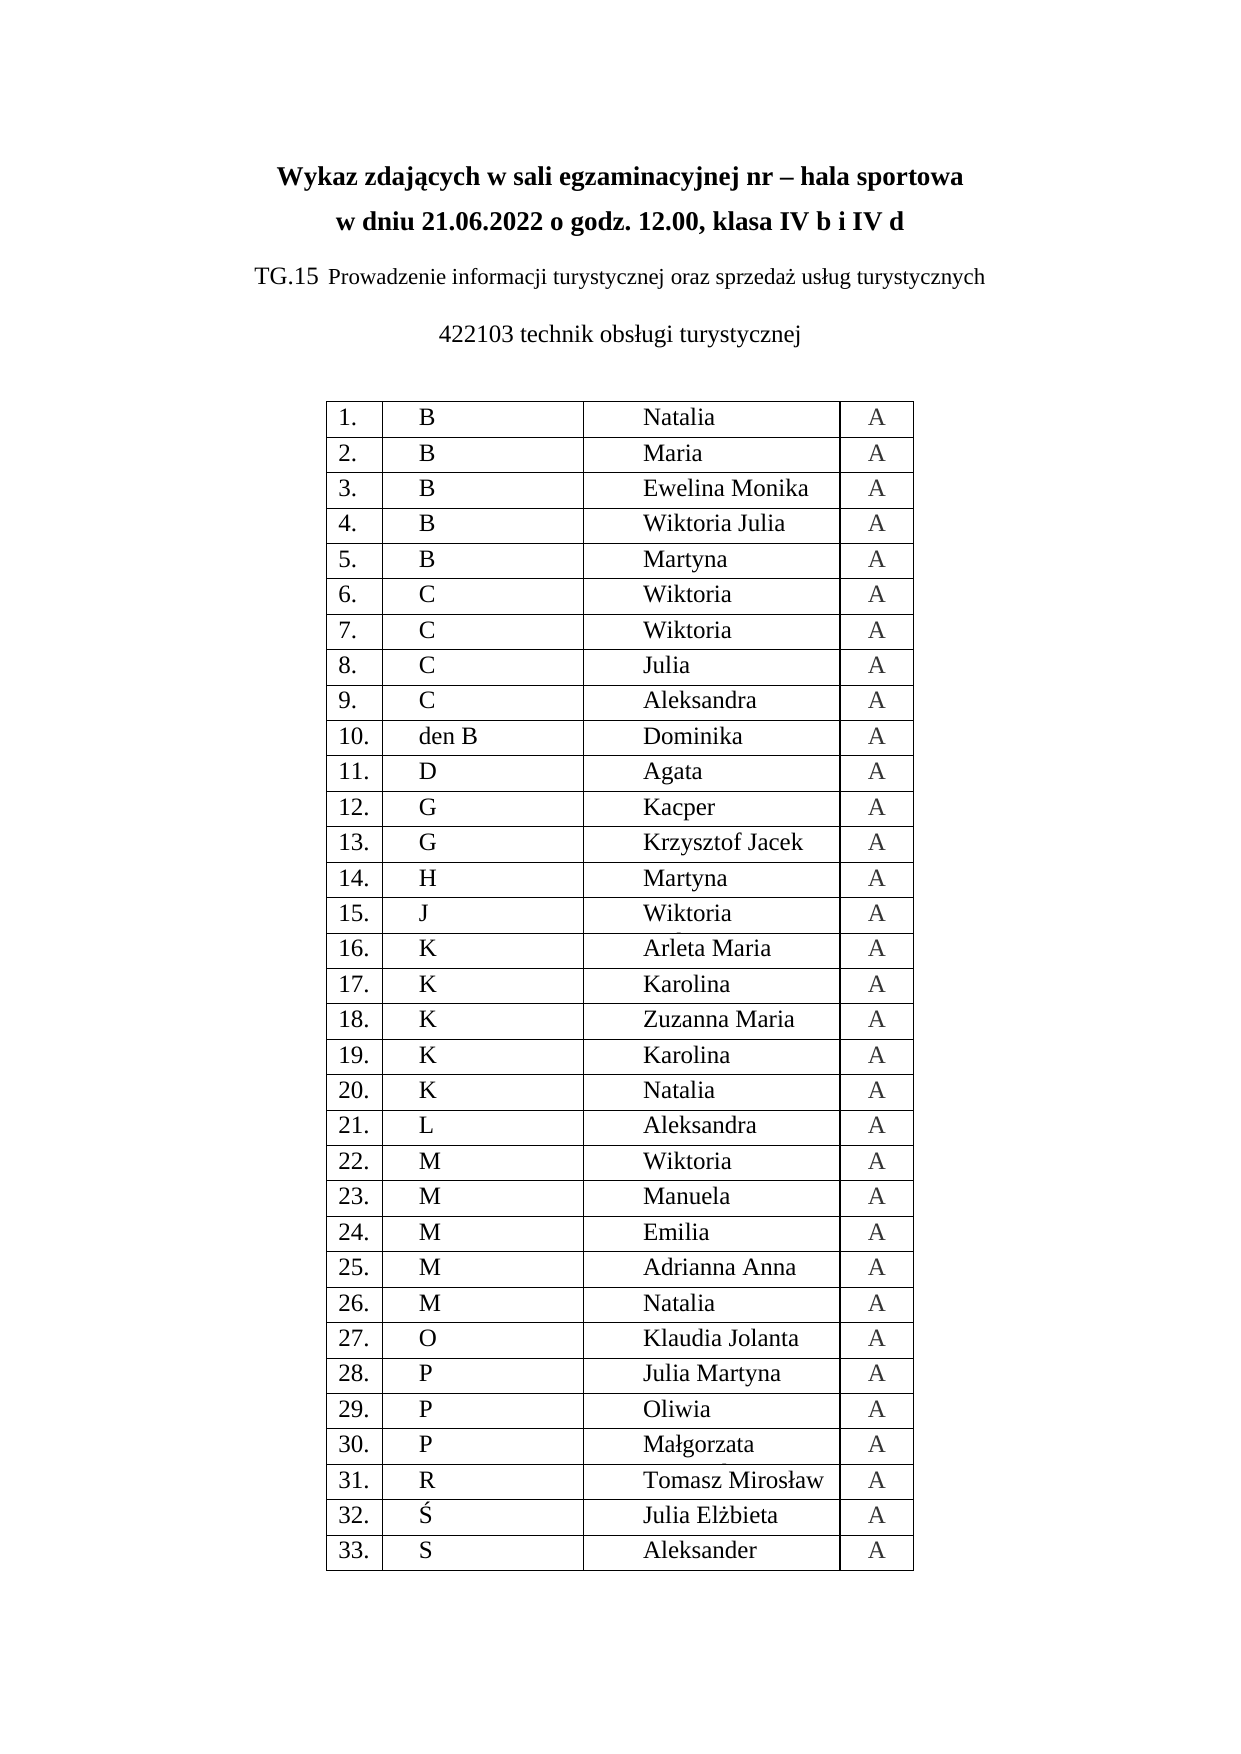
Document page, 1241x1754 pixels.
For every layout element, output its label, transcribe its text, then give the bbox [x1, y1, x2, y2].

table_cell [327, 721, 382, 755]
text w dniu 21.06.2022 o godz. 12.00, klasa IV b i IV d [148, 204, 1093, 236]
table_cell B [383, 473, 583, 507]
table_cell A [841, 1181, 913, 1216]
table_cell A [841, 1288, 913, 1322]
table_cell A [841, 1075, 913, 1109]
table_cell A [841, 1004, 913, 1039]
table_cell [327, 792, 382, 826]
table_cell Wiktoria [584, 615, 839, 649]
table_cell [327, 969, 382, 1003]
table_cell G [383, 827, 583, 862]
table_cell Dominika [584, 721, 839, 755]
table_cell A [841, 1217, 913, 1251]
table_cell P [383, 1359, 583, 1393]
table_cell [327, 1181, 382, 1216]
table_cell A [841, 438, 913, 472]
table_cell Wiktoria [584, 579, 839, 614]
table_cell Aleksander [584, 1536, 839, 1570]
table_cell [327, 650, 382, 684]
table_cell M [383, 1288, 583, 1322]
table_cell [327, 615, 382, 649]
table_header B [383, 402, 583, 437]
table_cell Julia Elżbieta [584, 1500, 839, 1534]
table_cell A [841, 1040, 913, 1074]
table_cell Arleta Maria [584, 934, 839, 968]
table_cell C [383, 615, 583, 649]
table_cell [327, 579, 382, 614]
table_cell O [383, 1323, 583, 1357]
table_cell M [383, 1252, 583, 1287]
table_cell K [383, 1004, 583, 1039]
table_cell Maria [584, 438, 839, 472]
table_cell A [841, 686, 913, 720]
table_cell B [383, 438, 583, 472]
table_cell [327, 544, 382, 578]
table_cell [327, 863, 382, 897]
table_cell A [841, 473, 913, 507]
table_cell Wiktoria Małgorzata [584, 898, 839, 932]
table_cell [327, 1252, 382, 1287]
table_cell A [841, 1323, 913, 1357]
table_cell A [841, 863, 913, 897]
table_header [327, 402, 382, 437]
table_cell [327, 473, 382, 507]
table_cell Kacper [584, 792, 839, 826]
text 422103 technik obsługi turystycznej [148, 290, 1093, 347]
table_cell Aleksandra [584, 1111, 839, 1145]
table_cell B [383, 509, 583, 543]
table_cell Martyna Krystyna [584, 863, 839, 897]
table_cell Aleksandra [584, 686, 839, 720]
table_cell Adrianna Anna [584, 1252, 839, 1287]
table_cell A [841, 792, 913, 826]
table_cell A [841, 544, 913, 578]
table_cell K [383, 1040, 583, 1074]
table_cell H [383, 863, 583, 897]
table_cell Agata [584, 756, 839, 791]
table_cell A [841, 579, 913, 614]
table_cell [327, 934, 382, 968]
table_cell [327, 1146, 382, 1180]
table_cell M [383, 1181, 583, 1216]
table_cell [327, 1075, 382, 1109]
table_cell A [841, 1429, 913, 1464]
table_cell C [383, 650, 583, 684]
table_cell J [383, 898, 583, 932]
table_cell [327, 1500, 382, 1534]
table_cell Julia [584, 650, 839, 684]
table_cell A [841, 1465, 913, 1499]
table_cell A [841, 934, 913, 968]
table_cell A [841, 1359, 913, 1393]
table_cell Krzysztof Jacek [584, 827, 839, 862]
table_cell [327, 1359, 382, 1393]
table_cell P [383, 1429, 583, 1464]
table_cell A [841, 650, 913, 684]
table_cell K [383, 934, 583, 968]
table_cell A [841, 1394, 913, 1428]
table_cell R [383, 1465, 583, 1499]
table_cell [327, 1004, 382, 1039]
table_cell Oliwia [584, 1394, 839, 1428]
table_cell A [841, 1111, 913, 1145]
table_cell [327, 1465, 382, 1499]
table_cell A [841, 509, 913, 543]
text Wykaz zdających w sali egzaminacyjnej nr – hala sportowa [148, 160, 1093, 191]
table_cell [327, 686, 382, 720]
table_cell Wiktoria [584, 1146, 839, 1180]
table_cell [327, 1288, 382, 1322]
table_cell Karolina Magdalena [584, 969, 839, 1003]
table_cell Manuela [584, 1181, 839, 1216]
table_cell Ś [383, 1500, 583, 1534]
table_cell Klaudia Jolanta [584, 1323, 839, 1357]
table_cell Karolina [584, 1040, 839, 1074]
table_cell [327, 756, 382, 791]
table_cell Ewelina Monika [584, 473, 839, 507]
table_cell C [383, 579, 583, 614]
table_cell [327, 1394, 382, 1428]
table_cell Tomasz Mirosław [584, 1465, 839, 1499]
table_cell [327, 438, 382, 472]
table_cell A [841, 1146, 913, 1180]
table_cell K [383, 1075, 583, 1109]
table_cell Martyna Małgorzata [584, 544, 839, 578]
table_cell L [383, 1111, 583, 1145]
table_header Natalia [584, 402, 839, 437]
table_cell [327, 827, 382, 862]
table_cell Zuzanna Maria [584, 1004, 839, 1039]
table_cell A [841, 1252, 913, 1287]
table_cell [327, 1536, 382, 1570]
table_cell [327, 509, 382, 543]
table_cell B [383, 544, 583, 578]
table_cell M [383, 1217, 583, 1251]
table_cell [327, 1040, 382, 1074]
table_cell S [383, 1536, 583, 1570]
table_cell A [841, 721, 913, 755]
table_cell C [383, 686, 583, 720]
table_cell Natalia [584, 1075, 839, 1109]
table_cell [327, 1217, 382, 1251]
table_cell Małgorzata Bogumiła [584, 1429, 839, 1464]
table_cell [327, 1323, 382, 1357]
table_cell D [383, 756, 583, 791]
table_cell Wiktoria Julia [584, 509, 839, 543]
table_cell [327, 898, 382, 932]
table_cell Natalia [584, 1288, 839, 1322]
table_cell Emilia [584, 1217, 839, 1251]
table_cell Julia Martyna [584, 1359, 839, 1393]
table_cell A [841, 756, 913, 791]
table_cell A [841, 1536, 913, 1570]
table_cell A [841, 827, 913, 862]
table_cell P [383, 1394, 583, 1428]
table_cell A [841, 615, 913, 649]
table_cell [327, 1111, 382, 1145]
text TG.15 Prowadzenie informacji turystycznej oraz sprzedaż usług turystycznych [148, 261, 1093, 290]
table_cell den B [383, 721, 583, 755]
table_cell A [841, 898, 913, 932]
table_cell A [841, 969, 913, 1003]
table_cell A [841, 1500, 913, 1534]
table_cell G [383, 792, 583, 826]
table_header A [841, 402, 913, 437]
table_cell [327, 1429, 382, 1464]
table_cell K [383, 969, 583, 1003]
table_cell M [383, 1146, 583, 1180]
